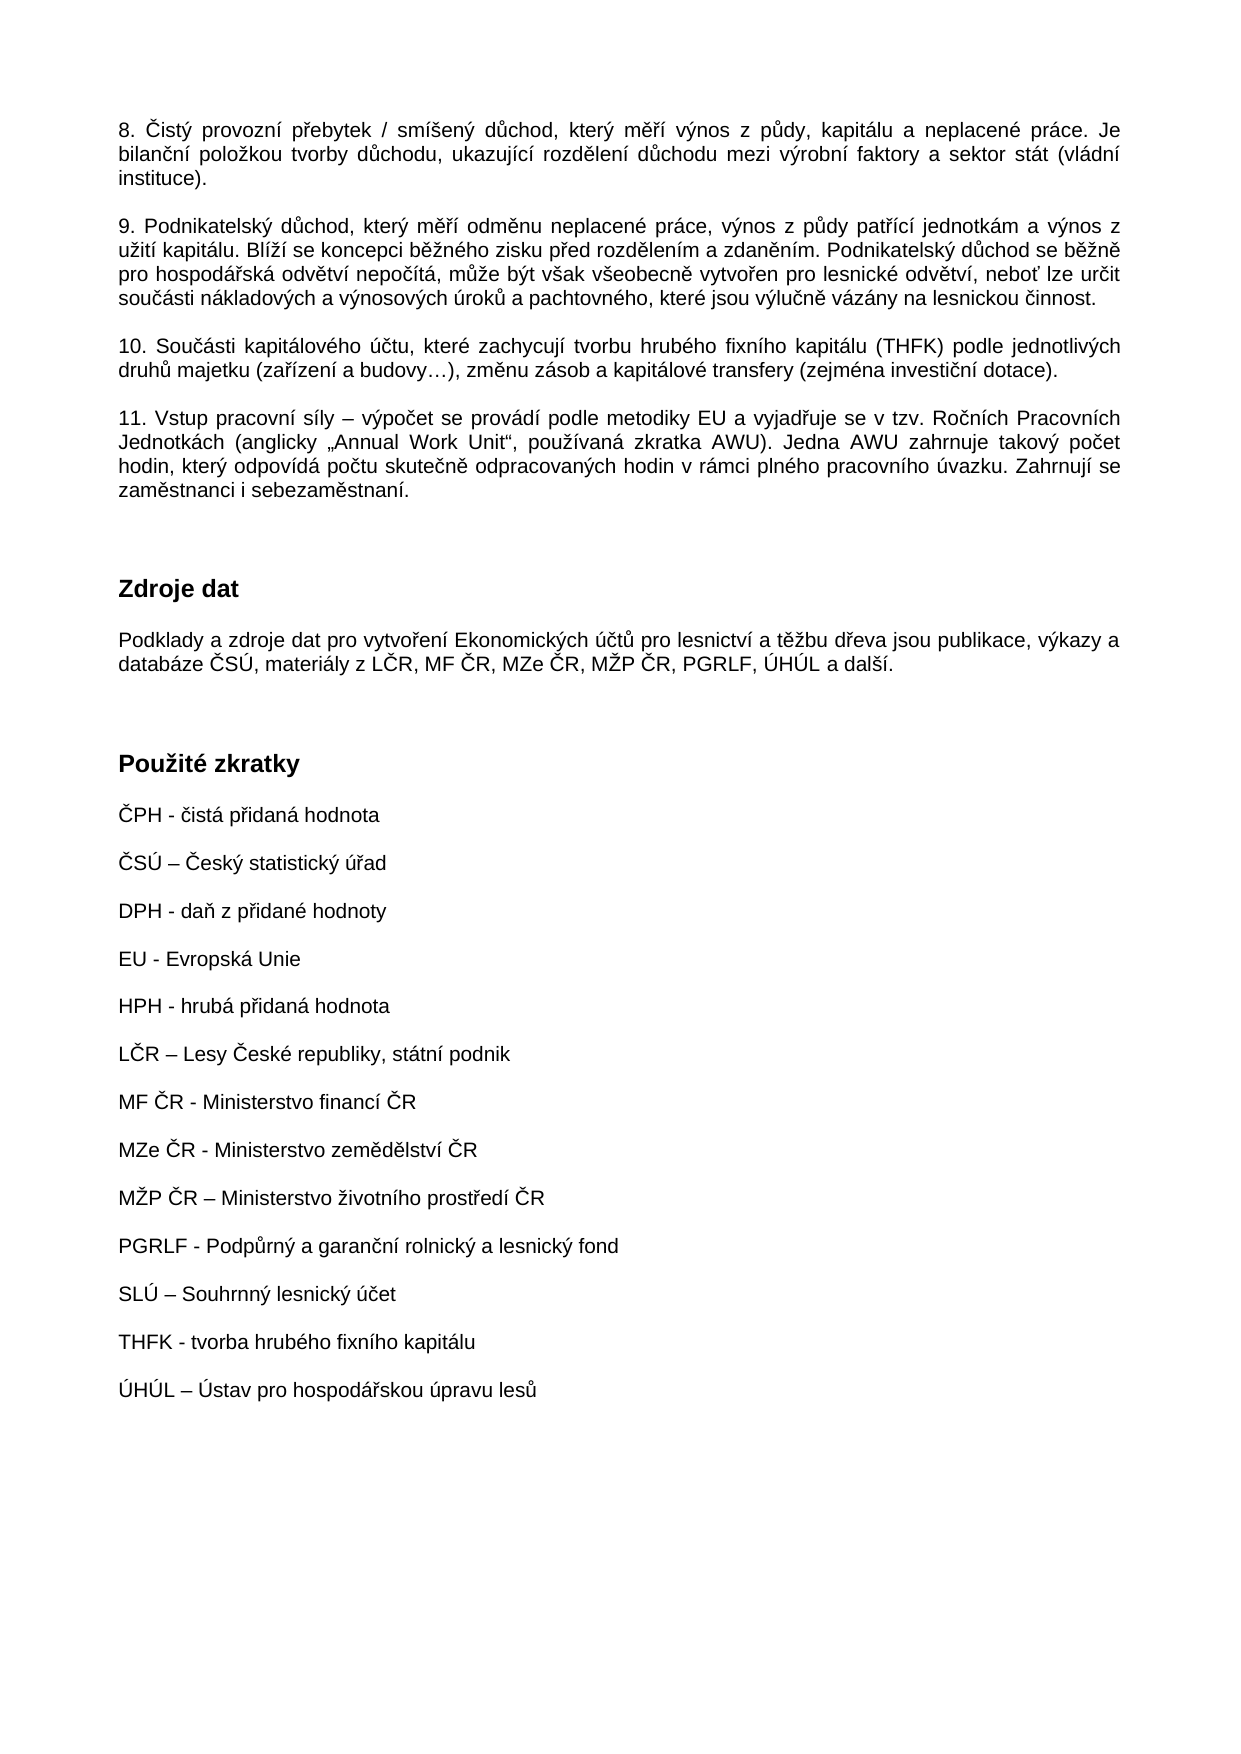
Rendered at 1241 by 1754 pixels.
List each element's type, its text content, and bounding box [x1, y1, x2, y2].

text LČR – Lesy České republiky, státní podnik [118, 1042, 1122, 1066]
text SLÚ – Souhrnný lesnický účet [118, 1282, 1122, 1306]
subtitle Zdroje dat [118, 574, 1122, 603]
text ČSÚ – Český statistický úřad [118, 851, 1122, 874]
subtitle Použité zkratky [118, 749, 1122, 778]
text THFK - tvorba hrubého fixního kapitálu [118, 1330, 1122, 1354]
text HPH - hrubá přidaná hodnota [118, 994, 1122, 1018]
text 11. Vstup pracovní síly – výpočet se provádí podle metodiky EU a vyjadřuje se v tzv. Ročních Pracovních Jednotkách (anglicky „Annual Work Unit“, používaná zkratka AWU). Jedna AWU zahrnuje takový počet hodin, který odpovídá počtu skutečně odpracovaných hodin v rámci plného pracovního úvazku. Zahrnují se zaměstnanci i sebezaměstnaní. [118, 406, 1122, 501]
text MZe ČR - Ministerstvo zemědělství ČR [118, 1138, 1122, 1162]
text Podklady a zdroje dat pro vytvoření Ekonomických účtů pro lesnictví a těžbu dřeva jsou publikace, výkazy a databáze ČSÚ, materiály z LČR, MF ČR, MZe ČR, MŽP ČR, PGRLF, ÚHÚL a další. [118, 628, 1122, 676]
text EU - Evropská Unie [118, 946, 1122, 970]
text 8. Čistý provozní přebytek / smíšený důchod, který měří výnos z půdy, kapitálu a neplacené práce. Je bilanční položkou tvorby důchodu, ukazující rozdělení důchodu mezi výrobní faktory a sektor stát (vládní instituce). [118, 118, 1122, 190]
text 9. Podnikatelský důchod, který měří odměnu neplacené práce, výnos z půdy patřící jednotkám a výnos z užití kapitálu. Blíží se koncepci běžného zisku před rozdělením a zdaněním. Podnikatelský důchod se běžně pro hospodářská odvětví nepočítá, může být však všeobecně vytvořen pro lesnické odvětví, neboť lze určit součásti nákladových a výnosových úroků a pachtovného, které jsou výlučně vázány na lesnickou činnost. [118, 214, 1122, 310]
text MŽP ČR – Ministerstvo životního prostředí ČR [118, 1186, 1122, 1210]
text ÚHÚL – Ústav pro hospodářskou úpravu lesů [118, 1378, 1122, 1402]
text DPH - daň z přidané hodnoty [118, 898, 1122, 922]
text 10. Součásti kapitálového účtu, které zachycují tvorbu hrubého fixního kapitálu (THFK) podle jednotlivých druhů majetku (zařízení a budovy…), změnu zásob a kapitálové transfery (zejména investiční dotace). [118, 334, 1122, 382]
text ČPH - čistá přidaná hodnota [118, 803, 1122, 827]
text PGRLF - Podpůrný a garanční rolnický a lesnický fond [118, 1234, 1122, 1258]
text MF ČR - Ministerstvo financí ČR [118, 1090, 1122, 1114]
